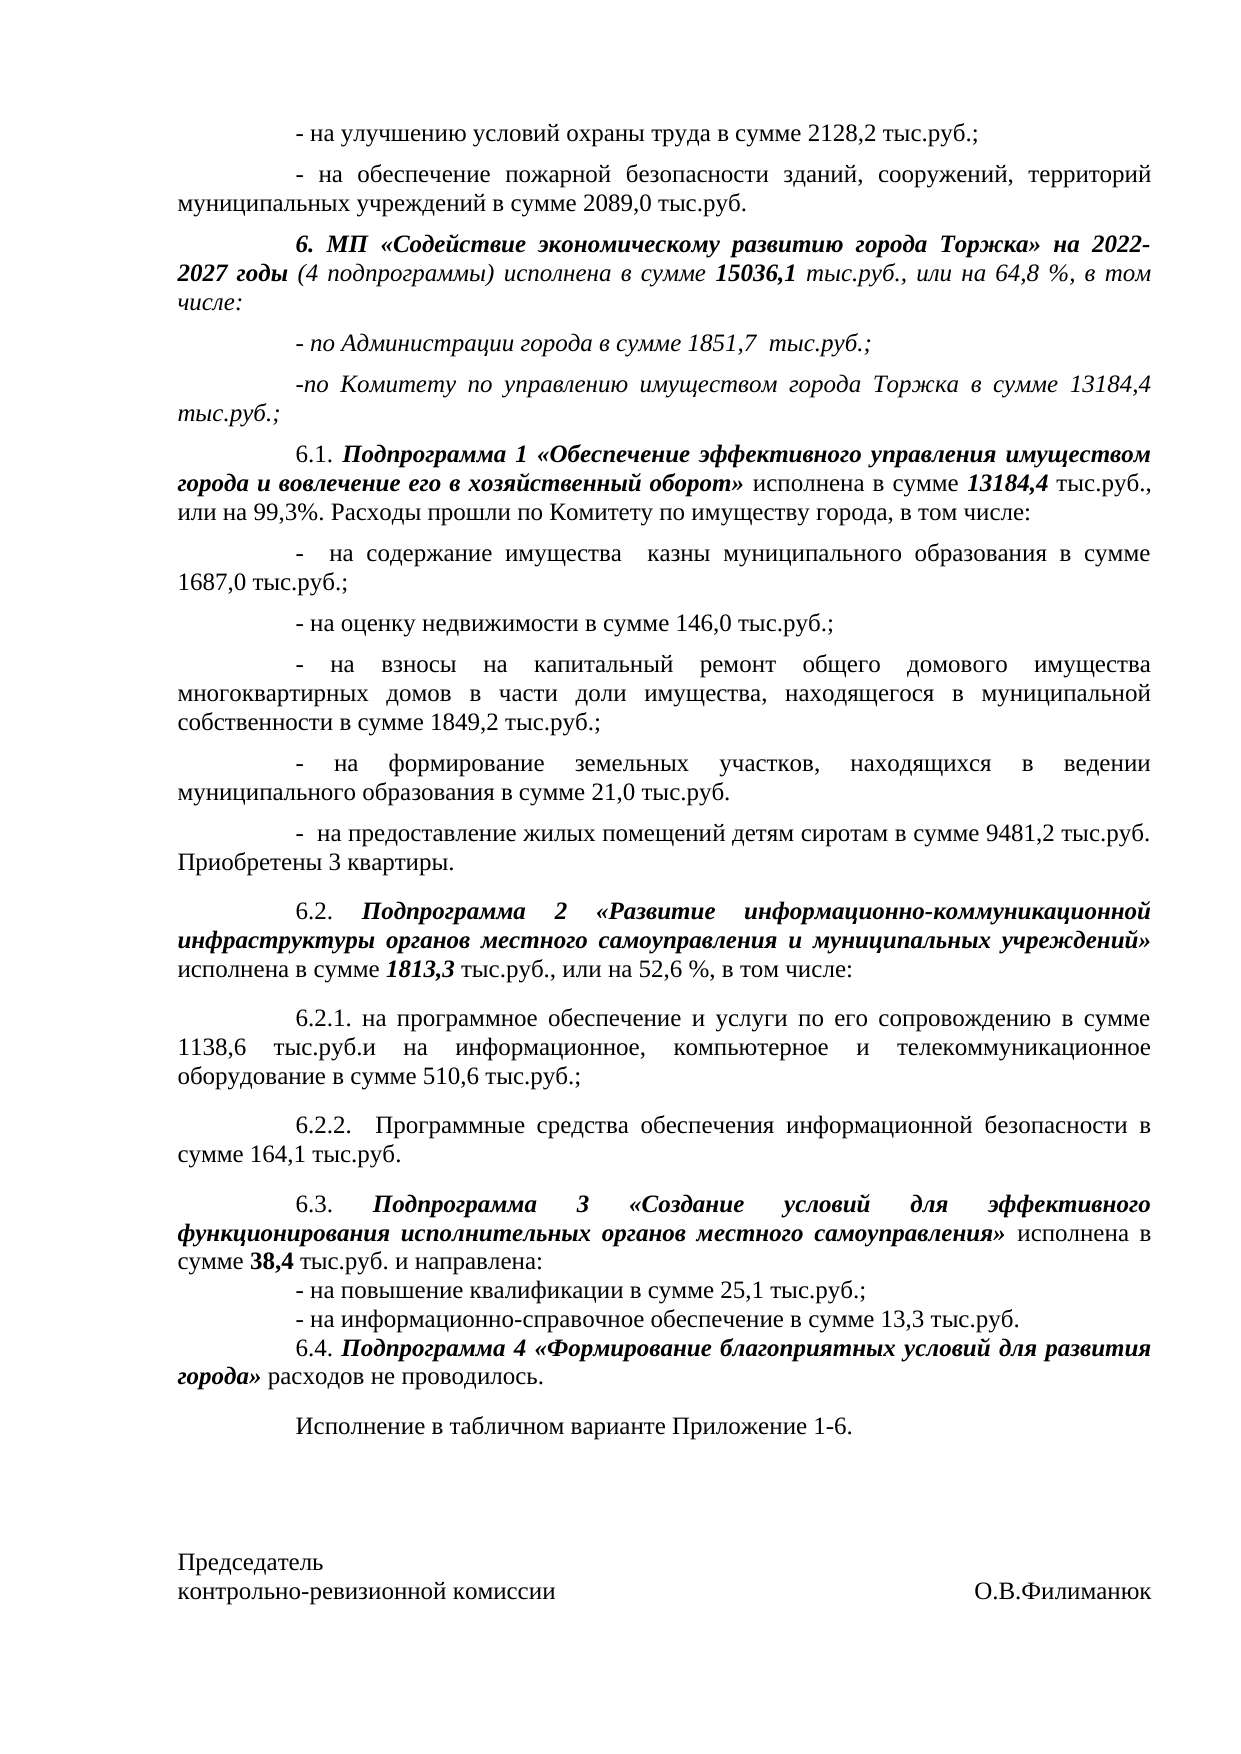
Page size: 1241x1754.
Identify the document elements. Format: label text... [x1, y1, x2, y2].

text - на обеспечение пожарной безопасности зданий, сооружений, территорий муниципальных учреждений в сумме 2089,0 тыс.руб. [177, 159, 1152, 217]
text - по Администрации города в сумме 1851,7 тыс.руб.; [177, 328, 1152, 357]
text - на улучшению условий охраны труда в сумме 2128,2 тыс.руб.; [177, 118, 1152, 147]
text - на информационно-справочное обеспечение в сумме 13,3 тыс.руб. [177, 1304, 1152, 1333]
text 6. МП «Содействие экономическому развитию города Торжка» на 2022-2027 годы (4 подпрограммы) исполнена в сумме 15036,1 тыс.руб., или на 64,8 %, в том числе: [177, 229, 1152, 316]
text 6.3. Подпрограмма 3 «Создание условий для эффективного функционирования исполнительных органов местного самоуправления» исполнена в сумме 38,4 тыс.руб. и направлена: [177, 1189, 1152, 1275]
text Исполнение в табличном варианте Приложение 1-6. [177, 1411, 1152, 1440]
text - на предоставление жилых помещений детям сиротам в сумме 9481,2 тыс.руб. Приобретены 3 квартиры. [177, 818, 1152, 876]
text - на повышение квалификации в сумме 25,1 тыс.руб.; [177, 1275, 1152, 1304]
text -по Комитету по управлению имуществом города Торжка в сумме 13184,4 тыс.руб.; [177, 369, 1152, 427]
text - на оценку недвижимости в сумме 146,0 тыс.руб.; [177, 608, 1152, 637]
text 6.4. Подпрограмма 4 «Формирование благоприятных условий для развития города» расходов не проводилось. [177, 1333, 1152, 1390]
text 6.2. Подпрограмма 2 «Развитие информационно-коммуникационной инфраструктуры органов местного самоуправления и муниципальных учреждений» исполнена в сумме 1813,3 тыс.руб., или на 52,6 %, в том числе: [177, 896, 1152, 983]
text - на содержание имущества казны муниципального образования в сумме 1687,0 тыс.руб.; [177, 538, 1152, 596]
text 6.2.1. на программное обеспечение и услуги по его сопровождению в сумме 1138,6 тыс.руб.и на информационное, компьютерное и телекоммуникационное оборудование в сумме 510,6 тыс.руб.; [177, 1003, 1152, 1090]
text 6.1. Подпрограмма 1 «Обеспечение эффективного управления имуществом города и вовлечение его в хозяйственный оборот» исполнена в сумме 13184,4 тыс.руб., или на 99,3%. Расходы прошли по Комитету по имуществу города, в том числе: [177, 439, 1152, 526]
text Председатель [177, 1547, 1152, 1576]
text - на формирование земельных участков, находящихся в ведении муниципального образования в сумме 21,0 тыс.руб. [177, 748, 1152, 806]
text 6.2.2. Программные средства обеспечения информационной безопасности в сумме 164,1 тыс.руб. [177, 1111, 1152, 1168]
text контрольно-ревизионной комиссии О.В.Филиманюк [177, 1576, 1152, 1605]
text - на взносы на капитальный ремонт общего домового имущества многоквартирных домов в части доли имущества, находящегося в муниципальной собственности в сумме 1849,2 тыс.руб.; [177, 649, 1152, 736]
